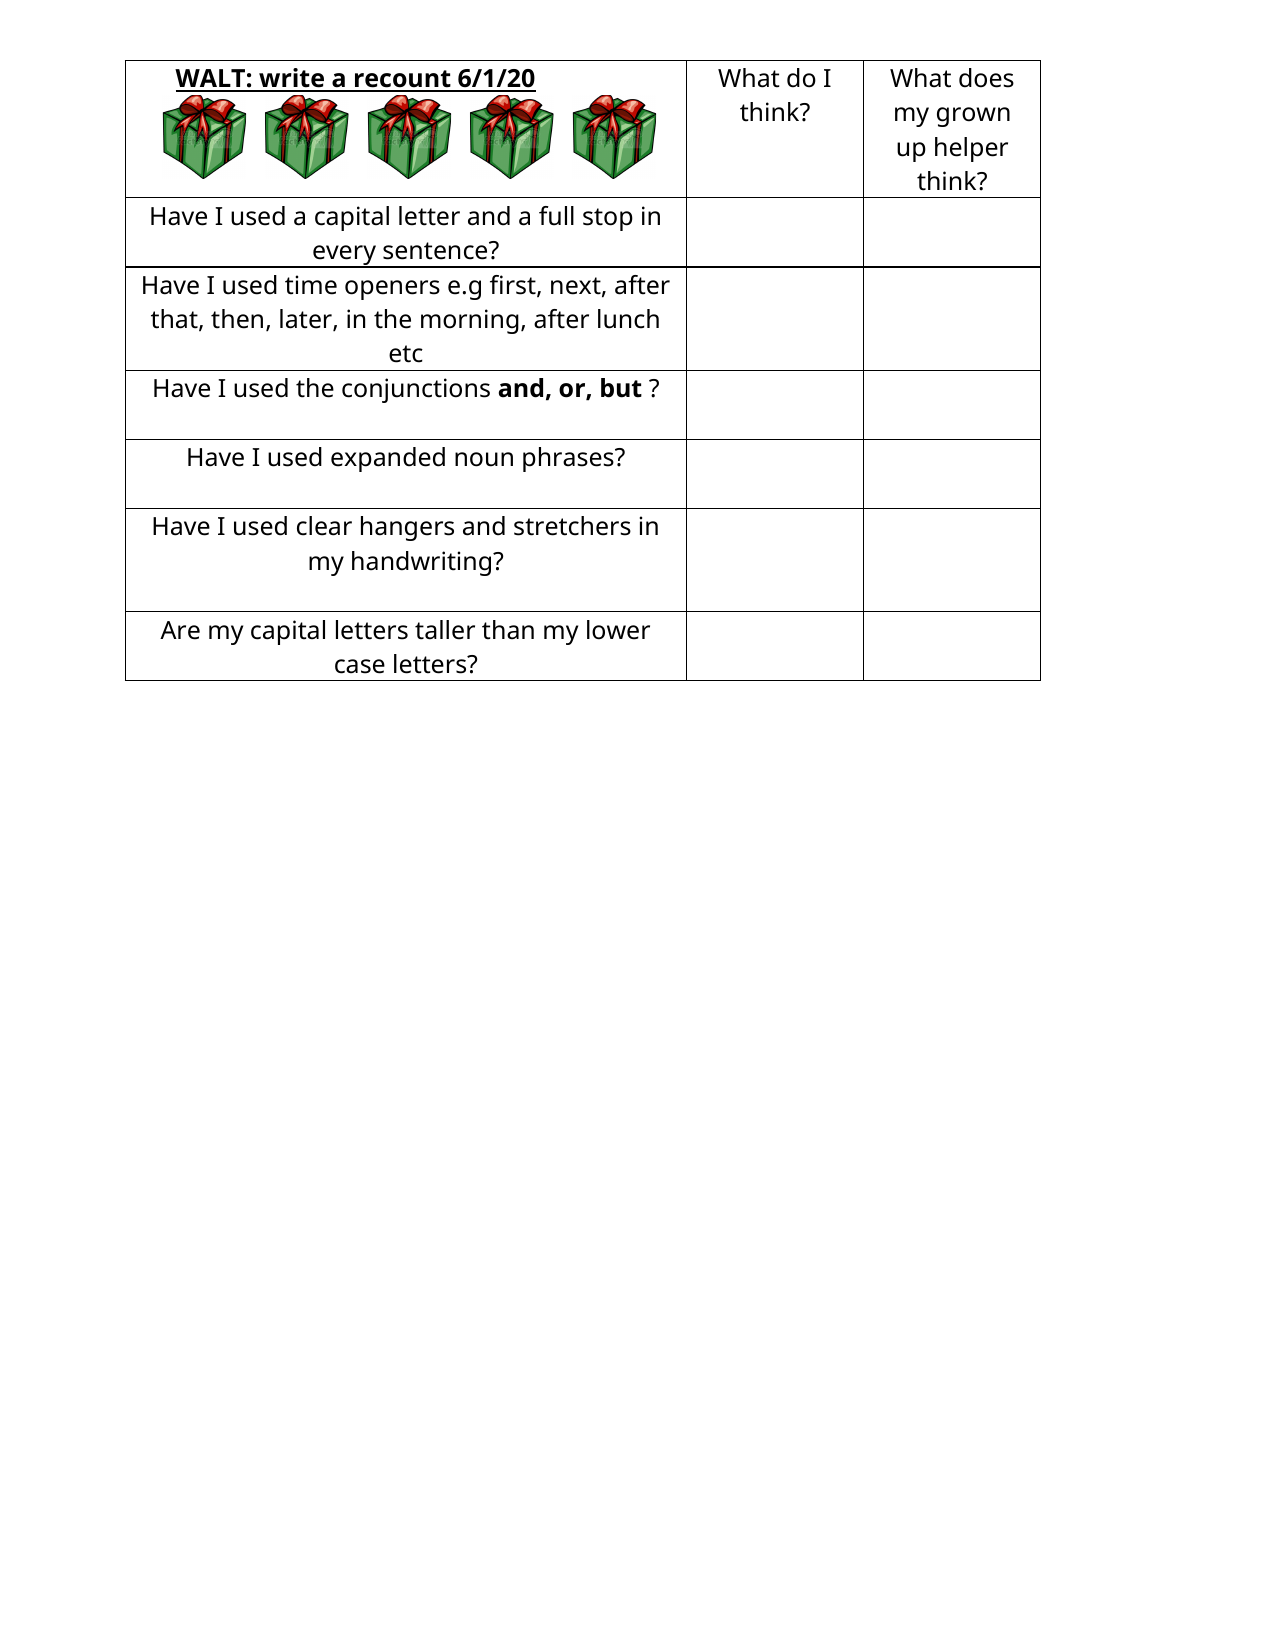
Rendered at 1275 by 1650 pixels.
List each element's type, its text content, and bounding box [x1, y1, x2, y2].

picture [367, 95, 452, 179]
table_cell [687, 371, 863, 439]
table_cell [864, 440, 1040, 508]
table_cell [864, 268, 1040, 370]
table_cell [864, 612, 1040, 680]
table_cell Have I used the conjunctions and, or, but ? [126, 371, 686, 439]
table_cell [864, 371, 1040, 439]
picture [264, 95, 349, 179]
table_cell [687, 198, 863, 266]
picture [572, 95, 657, 179]
table_header WALT: write a recount 6/1/20 [126, 61, 686, 197]
table_header What does my grown up helper think? [864, 61, 1040, 197]
table_cell Have I used expanded noun phrases? [126, 440, 686, 508]
table_cell [687, 509, 863, 611]
table_cell [864, 509, 1040, 611]
table_cell Are my capital letters taller than my lower case letters? [126, 612, 686, 680]
table_cell Have I used a capital letter and a full stop in every sentence? [126, 198, 686, 266]
table_cell [687, 440, 863, 508]
picture [469, 95, 554, 179]
table_cell [687, 612, 863, 680]
table_cell Have I used clear hangers and stretchers in my handwriting? [126, 509, 686, 611]
picture [162, 95, 247, 179]
table_cell Have I used time openers e.g first, next, after that, then, later, in the morning, after lunch etc [126, 268, 686, 370]
table_header What do I think? [687, 61, 863, 197]
table_cell [687, 268, 863, 370]
table_cell [864, 198, 1040, 266]
